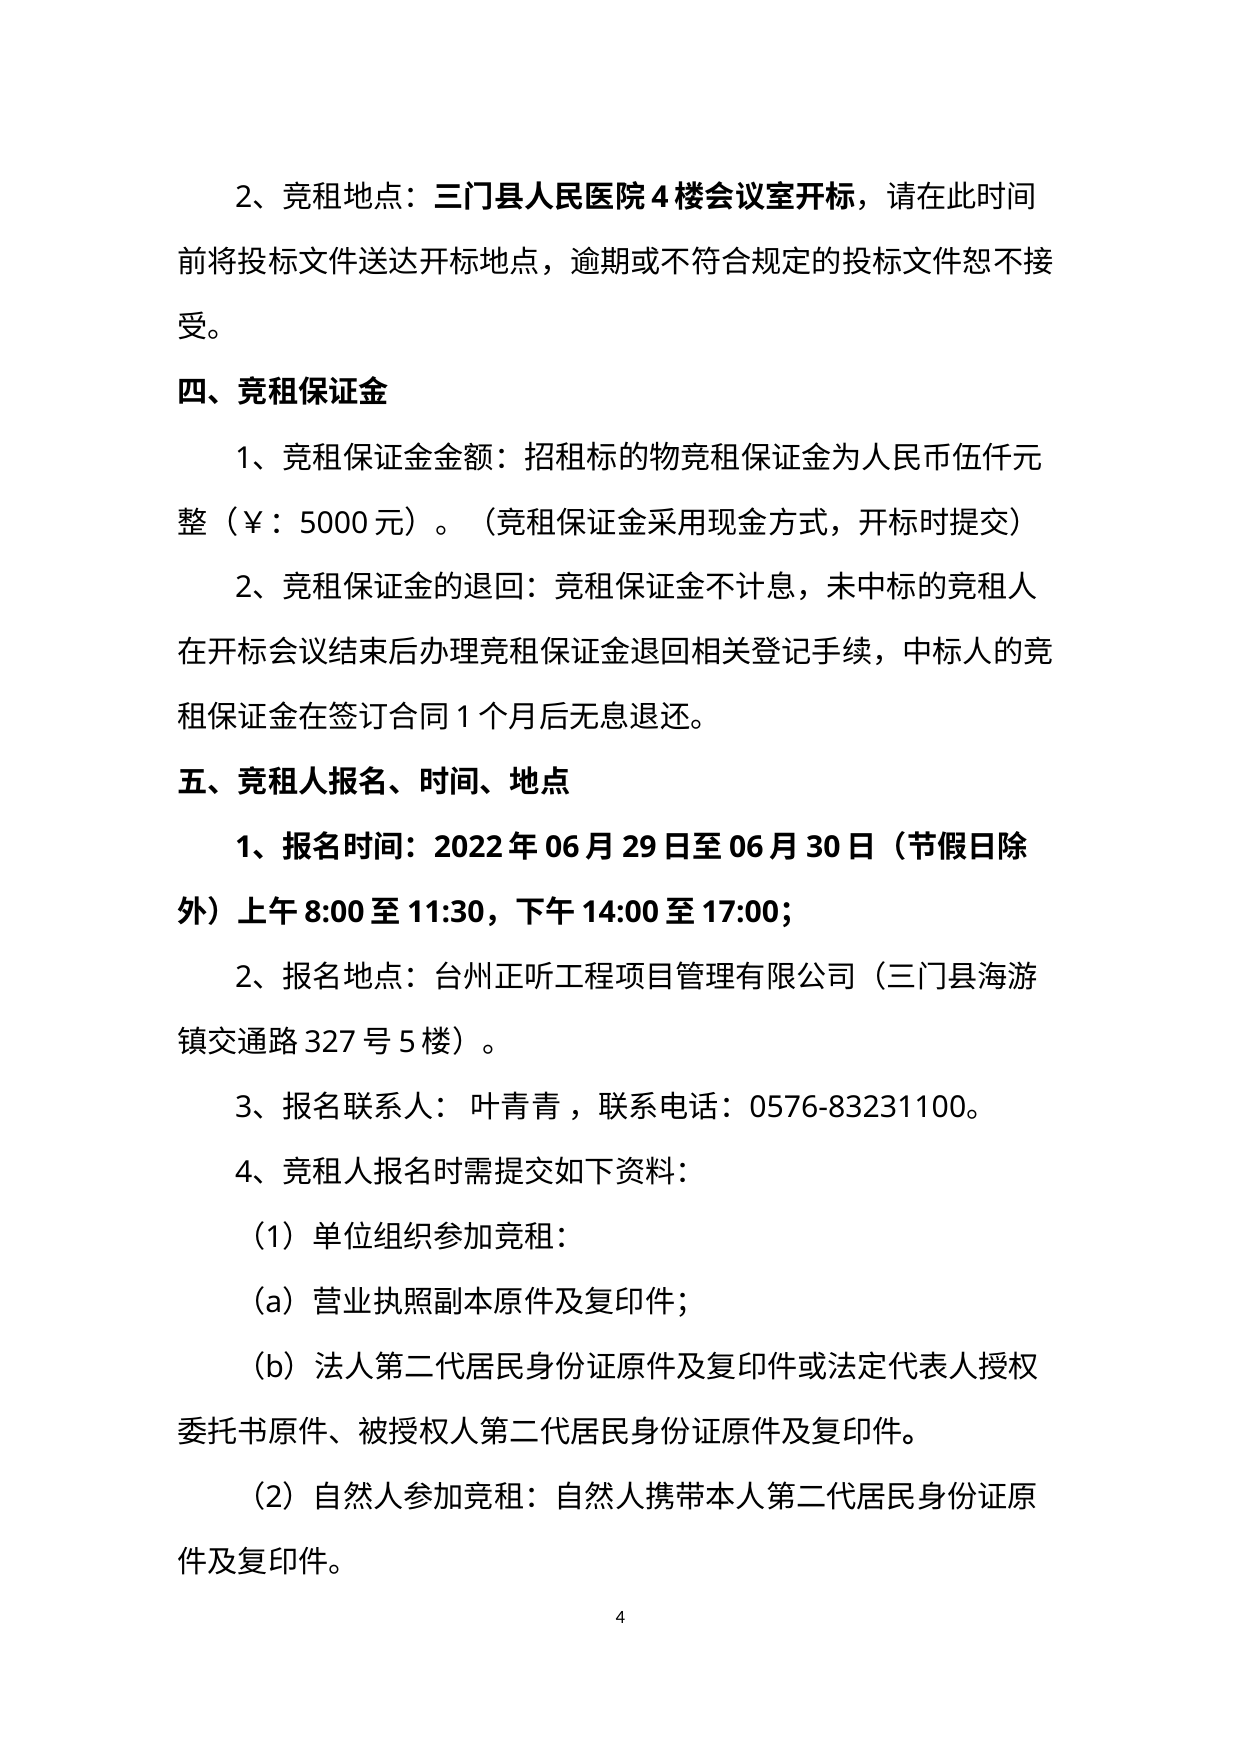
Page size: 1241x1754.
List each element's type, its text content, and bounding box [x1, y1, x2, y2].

text （1）单位组织参加竞租： [177, 1202, 1063, 1267]
text （a）营业执照副本原件及复印件； [177, 1267, 1063, 1332]
text 4、竞租人报名时需提交如下资料： [177, 1137, 1063, 1202]
text （b）法人第二代居民身份证原件及复印件或法定代表人授权委托书原件、被授权人第二代居民身份证原件及复印件。 [177, 1332, 1063, 1462]
text 2、报名地点：台州正听工程项目管理有限公司（三门县海游镇交通路327号5楼）。 [177, 942, 1063, 1072]
text 3、报名联系人： 叶青青 ，联系电话：0576-83231100。 [177, 1072, 1063, 1137]
text 四、竞租保证金 [177, 357, 1063, 422]
text 五、竞租人报名、时间、地点 [177, 747, 1063, 812]
text 2、竞租保证金的退回：竞租保证金不计息，未中标的竞租人在开标会议结束后办理竞租保证金退回相关登记手续，中标人的竞租保证金在签订合同1个月后无息退还。 [177, 552, 1063, 747]
text 1、竞租保证金金额：招租标的物竞租保证金为人民币伍仟元整（￥：5000元）。（竞租保证金采用现金方式，开标时提交） [177, 422, 1063, 552]
text 1、报名时间：2022年06月29日至06月30日（节假日除外）上午8:00至11:30，下午14:00至17:00； [177, 812, 1063, 942]
text 2、竞租地点：三门县人民医院4楼会议室开标，请在此时间前将投标文件送达开标地点，逾期或不符合规定的投标文件恕不接受。 [177, 162, 1063, 357]
text （2）自然人参加竞租：自然人携带本人第二代居民身份证原件及复印件。 [177, 1462, 1063, 1592]
